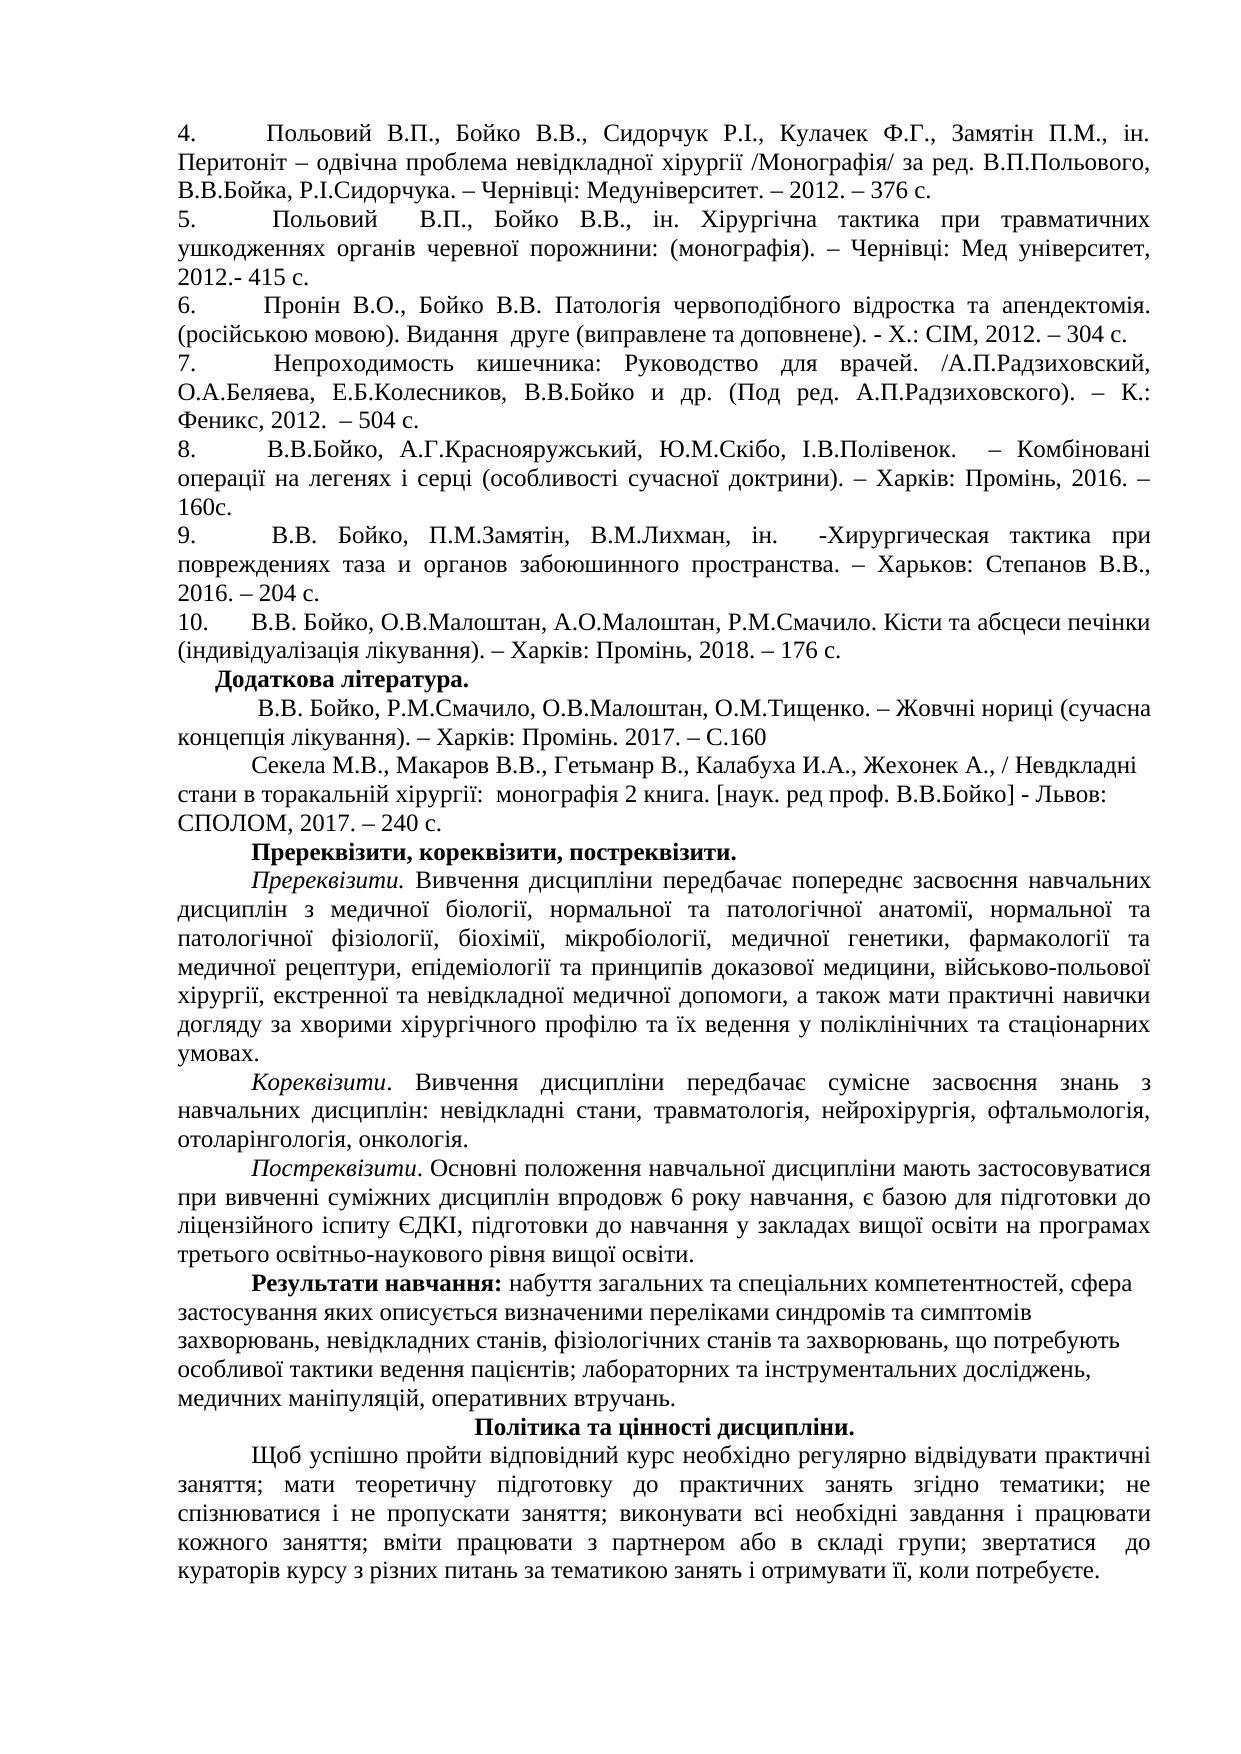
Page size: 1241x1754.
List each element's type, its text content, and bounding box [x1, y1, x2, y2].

text Пререквізити, кореквізити, постреквізити. [177, 837, 1152, 866]
list В.В. Бойко, О.В.Малоштан, А.О.Малоштан, Р.М.Смачило. Кісти та абсцеси печінки (індивідуалізація лікування). – Харків: Промінь, 2018. – 176 с. [177, 607, 1152, 664]
list В.В. Бойко, П.М.Замятін, В.М.Лихман, ін. -Хирургическая тактика при повреждениях таза и органов забоюшинного пространства. – Харьков: Степанов В.В., 2016. – 204 с. [177, 521, 1152, 607]
list Кореквізити. Вивчення дисципліни передбачає сумісне засвоєння знань з навчальних дисциплін: невідкладні стани, травматологія, нейрохірургія, офтальмологія, отоларінгологія, онкологія. [177, 1067, 1152, 1153]
text Політика та цінності дисципліни. [177, 1412, 1152, 1441]
list Польовий В.П., Бойко В.В., Сидорчук Р.І., Кулачек Ф.Г., Замятін П.М., ін. Перитоніт – одвічна проблема невідкладної хірургії /Монографія/ за ред. В.П.Польового, В.В.Бойка, Р.І.Сидорчука. – Чернівці: Медуніверситет. – 2012. – 376 с. [177, 118, 1152, 204]
text Результати навчання: набуття загальних та спеціальних компетентностей, сфера застосування яких описується визначеними переліками синдромів та симптомів захворювань, невідкладних станів, фізіологічних станів та захворювань, що потребують особливої тактики ведення пацієнтів; лабораторних та інструментальних досліджень, медичних маніпуляцій, оперативних втручань. [177, 1268, 1152, 1412]
text В.В. Бойко, Р.М.Смачило, О.В.Малоштан, О.М.Тищенко. – Жовчні нориці (сучасна концепція лікування). – Харків: Промінь. 2017. – С.160 [177, 693, 1152, 751]
list Непроходимость кишечника: Руководство для врачей. /А.П.Радзиховский, О.А.Беляева, Е.Б.Колесников, В.В.Бойко и др. (Под ред. А.П.Радзиховского). – К.: Феникс, 2012. – 504 с. [177, 348, 1152, 434]
list В.В.Бойко, А.Г.Краснояружський, Ю.М.Скібо, І.В.Полівенок. – Комбіновані операції на легенях і серці (особливості сучасної доктрини). – Харків: Промінь, 2016. –160с. [177, 434, 1152, 521]
list Польовий В.П., Бойко В.В., ін. Хірургічна тактика при травматичних ушкодженнях органів черевної порожнини: (монографія). – Чернівці: Мед університет, 2012.- 415 с. [177, 204, 1152, 291]
list Постреквізити. Основні положення навчальної дисципліни мають застосовуватися при вивченні суміжних дисциплін впродовж 6 року навчання, є базою для підготовки до ліцензійного іспиту ЄДКІ, підготовки до навчання у закладах вищої освіти на програмах третього освітньо-наукового рівня вищої освіти. [177, 1153, 1152, 1268]
text Щоб успішно пройти відповідний курс необхідно регулярно відвідувати практичні заняття; мати теоретичну підготовку до практичних занять згідно тематики; не спізнюватися і не пропускати заняття; виконувати всі необхідні завдання і працювати кожного заняття; вміти працювати з партнером або в складі групи; звертатися до кураторів курсу з різних питань за тематикою занять і отримувати її, коли потребуєте. [177, 1441, 1152, 1584]
text Пререквізити. Вивчення дисципліни передбачає попереднє засвоєння навчальних дисциплін з медичної біології, нормальної та патологічної анатомії, нормальної та патологічної фізіології, біохімії, мікробіології, медичної генетики, фармакології та медичної рецептури, епідеміології та принципів доказової медицини, військово-польової хірургії, екстренної та невідкладної медичної допомоги, а також мати практичні навички догляду за хворими хірургічного профілю та їх ведення у поліклінічних та стаціонарних умовах. [177, 866, 1152, 1067]
list Пронін В.О., Бойко В.В. Патологія червоподібного відростка та апендектомія. (російською мовою). Видання друге (виправлене та доповнене). - Х.: СІМ, 2012. – 304 с. [177, 291, 1152, 348]
text Секела М.В., Макаров В.В., Гетьманр В., Калабуха И.А., Жехонек А., / Невдкладні стани в торакальній хірургії: монографія 2 книга. [наук. ред проф. В.В.Бойко] - Львов: СПОЛОМ, 2017. – 240 с. [177, 751, 1152, 837]
text Додаткова література. [215, 664, 1152, 693]
